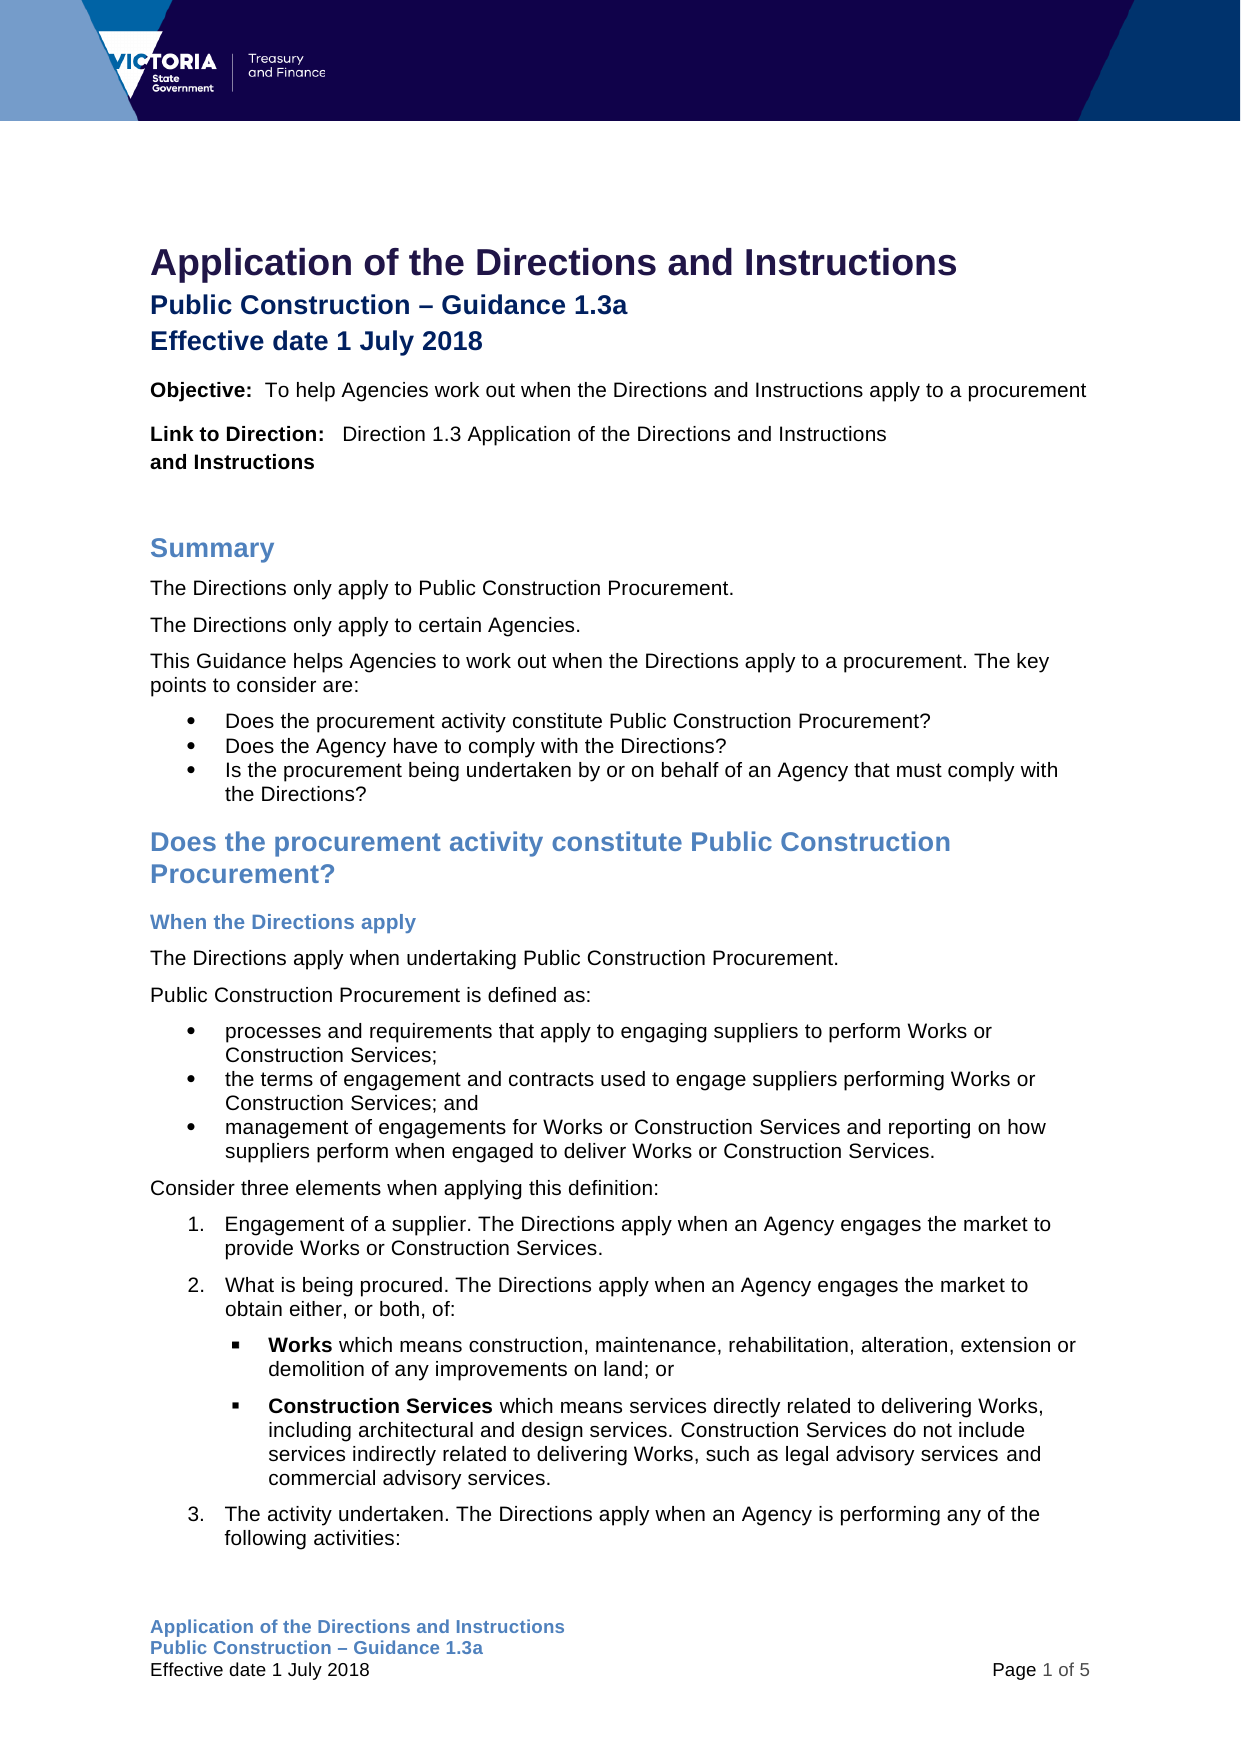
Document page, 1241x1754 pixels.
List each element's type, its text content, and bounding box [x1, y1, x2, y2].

list management of engagements for Works or Construction Services and reporting on how suppliers perform when engaged to deliver Works or Construction Services. [187, 1115, 1090, 1163]
list the terms of engagement and contracts used to engage suppliers performing Works or Construction Services; and [187, 1067, 1090, 1115]
subtitle Application of the Directions and Instructions [150, 240, 1090, 283]
list Works which means construction, maintenance, rehabilitation, alteration, extension or demolition of any improvements on land; or [231, 1333, 1090, 1381]
text Public Construction Procurement is defined as: [150, 983, 1090, 1007]
text Consider three elements when applying this definition: [150, 1176, 1090, 1199]
list Does the Agency have to comply with the Directions? [187, 733, 1090, 757]
list What is being procured. The Directions apply when an Agency engages the market to obtain either, or both, of: [187, 1272, 1090, 1320]
text Objective: To help Agencies work out when the Directions and Instructions apply to a procurement [150, 378, 1090, 402]
text The Directions apply when undertaking Public Construction Procurement. [150, 946, 1090, 970]
list Does the procurement activity constitute Public Construction Procurement? [187, 709, 1090, 733]
text The Directions only apply to Public Construction Procurement. [150, 576, 1090, 600]
text The Directions only apply to certain Agencies. [150, 612, 1090, 636]
subtitle Summary [150, 532, 1090, 563]
list Is the procurement being undertaken by or on behalf of an Agency that must comply with the Directions? [187, 757, 1090, 806]
list Construction Services which means services directly related to delivering Works, including architectural and design services. Construction Services do not include services indirectly related to delivering Works, such as legal advisory services and commercial advisory services. [231, 1393, 1090, 1489]
list Engagement of a supplier. The Directions apply when an Agency engages the market to provide Works or Construction Services. [187, 1212, 1090, 1260]
picture [0, 0, 1241, 121]
list The activity undertaken. The Directions apply when an Agency is performing any of the following activities: [187, 1502, 1090, 1550]
subtitle Does the procurement activity constitute Public Construction Procurement? [150, 826, 1090, 889]
subtitle When the Directions apply [150, 910, 1090, 934]
text This Guidance helps Agencies to work out when the Directions apply to a procurement. The key points to consider are: [150, 649, 1090, 697]
text Link to Direction: Direction 1.3 Application of the Directions and Instructions and Instructions [150, 422, 1090, 473]
text Public Construction – Guidance 1.3a Effective date 1 July 2018 [150, 289, 1090, 357]
list processes and requirements that apply to engaging suppliers to perform Works or Construction Services; [187, 1019, 1090, 1067]
